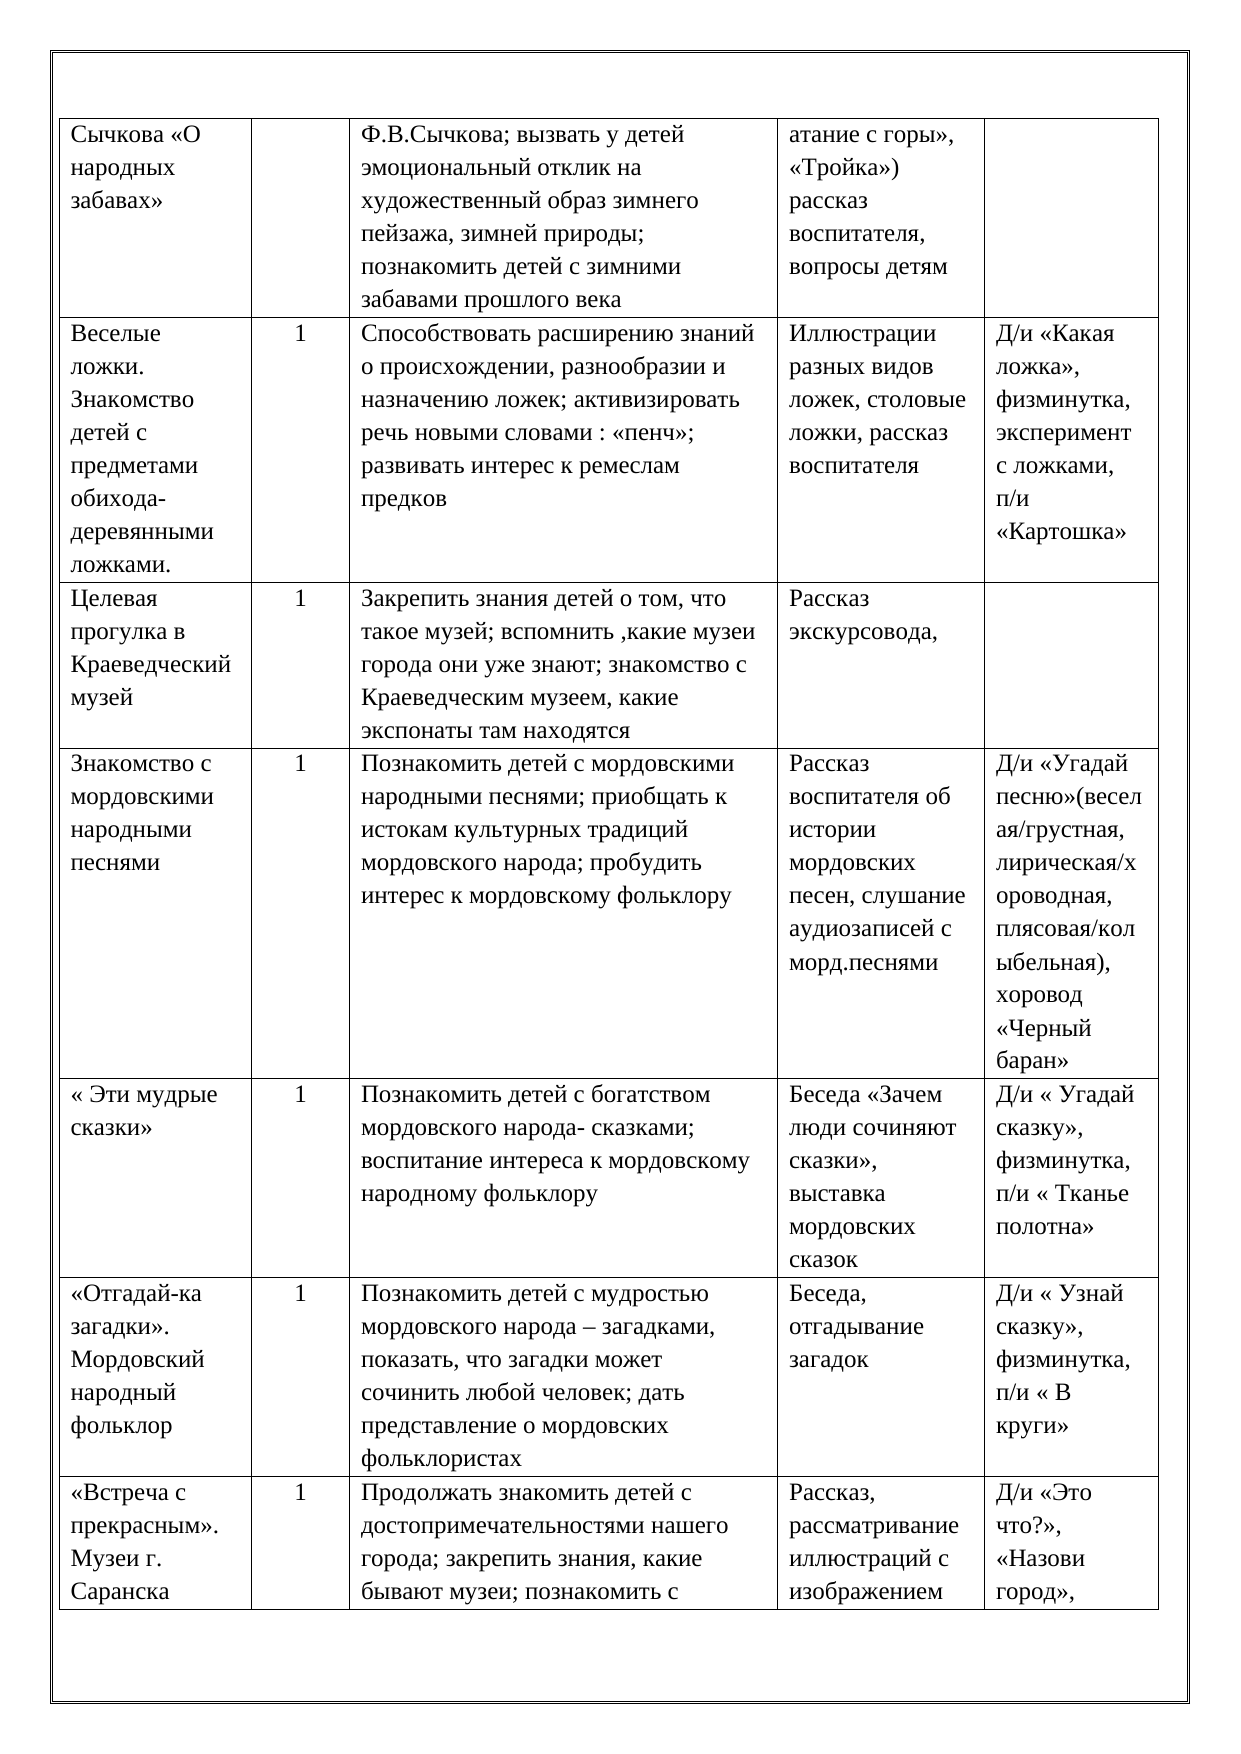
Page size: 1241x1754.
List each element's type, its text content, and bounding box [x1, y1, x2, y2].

table_cell Познакомить детей с мордовскими народными песнями; приобщать к истокам культурных традиций мордовского народа; пробудить интерес к мордовскому фольклору [350, 749, 777, 1078]
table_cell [60, 1477, 251, 1608]
table_cell Д/и «Угадай песню»(веселая/грустная, лирическая/хороводная, плясовая/колыбельная), хоровод «Черный баран» [985, 749, 1158, 1078]
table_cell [350, 1477, 777, 1608]
table_cell Иллюстрации разных видов ложек, столовые ложки, рассказ воспитателя [778, 318, 984, 582]
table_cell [985, 1477, 1158, 1608]
table_cell Д/и «Какая ложка», физминутка, эксперимент с ложками, п/и «Картошка» [985, 318, 1158, 582]
table_cell Целевая прогулка в Краеведческий музей [60, 583, 251, 747]
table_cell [778, 1477, 984, 1608]
table_cell Рассказ воспитателя об истории мордовских песен, слушание аудиозаписей с морд.песнями [778, 749, 984, 1078]
table_cell Веселые ложки. Знакомство детей с предметами обихода- деревянными ложками. [60, 318, 251, 582]
table_cell Закрепить знания детей о том, что такое музей; вспомнить ,какие музеи города они уже знают; знакомство с Краеведческим музеем, какие экспонаты там находятся [350, 583, 777, 747]
table_cell Д/и « Угадай сказку», физминутка, п/и « Тканье полотна» [985, 1079, 1158, 1277]
table_cell Знакомство с мордовскими народными песнями [60, 749, 251, 1078]
table_cell Познакомить детей с богатством мордовского народа- сказками; воспитание интереса к мордовскому народному фольклору [350, 1079, 777, 1277]
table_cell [778, 119, 984, 317]
table_cell 1 [252, 1477, 349, 1608]
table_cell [60, 119, 251, 317]
table_cell Способствовать расширению знаний о происхождении, разнообразии и назначению ложек; активизировать речь новыми словами : «пенч»; развивать интерес к ремеслам предков [350, 318, 777, 582]
table_cell 1 [252, 318, 349, 582]
table_cell 1 [252, 1278, 349, 1476]
table_cell Рассказ экскурсовода, [778, 583, 984, 747]
table_cell 1 [252, 1079, 349, 1277]
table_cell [350, 119, 777, 317]
table_cell «Отгадай-ка загадки». Мордовский народный фольклор [60, 1278, 251, 1476]
table_cell [985, 583, 1158, 747]
table_cell 1 [252, 119, 349, 317]
table_cell « Эти мудрые сказки» [60, 1079, 251, 1277]
table_cell Беседа, отгадывание загадок [778, 1278, 984, 1476]
table_cell 1 [252, 749, 349, 1078]
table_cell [985, 119, 1158, 317]
table_cell Д/и « Узнай сказку», физминутка, п/и « В круги» [985, 1278, 1158, 1476]
table_cell Беседа «Зачем люди сочиняют сказки», выставка мордовских сказок [778, 1079, 984, 1277]
table_cell 1 [252, 583, 349, 747]
table_cell Познакомить детей с мудростью мордовского народа – загадками, показать, что загадки может сочинить любой человек; дать представление о мордовских фольклористах [350, 1278, 777, 1476]
